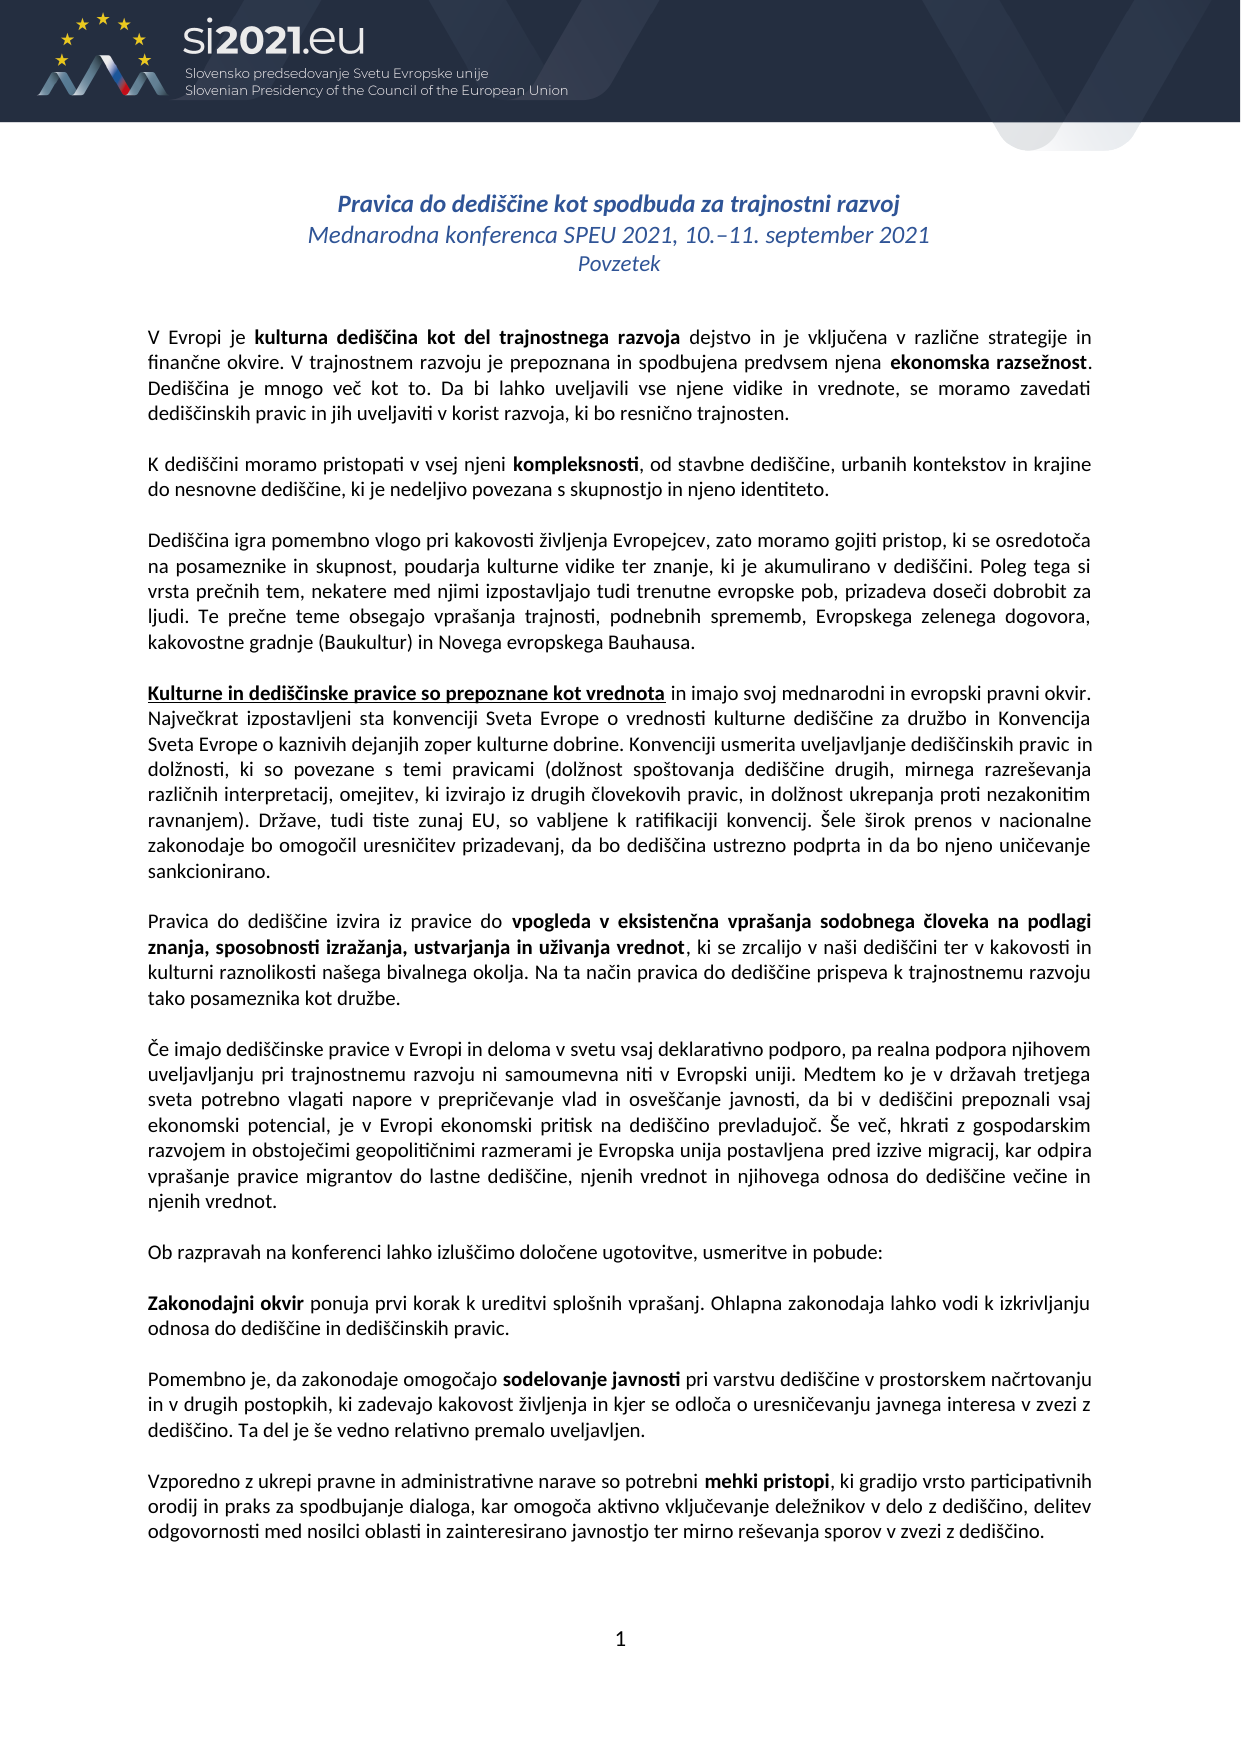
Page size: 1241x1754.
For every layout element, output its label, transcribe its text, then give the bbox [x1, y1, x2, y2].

text K dediščini moramo pristopati v vsej njeni kompleksnosti, od stavbne dediščine, urbanih kontekstov in krajine do nesnovne dediščine, ki je nedeljivo povezana s skupnostjo in njeno identiteto. [148, 451, 1093, 502]
text Ob razpravah na konferenci lahko izluščimo določene ugotovitve, usmeritve in pobude: [148, 1239, 1093, 1264]
text V Evropi je kulturna dediščina kot del trajnostnega razvoja dejstvo in je vključena v različne strategije in finančne okvire. V trajnostnem razvoju je prepoznana in spodbujena predvsem njena ekonomska razsežnost. Dediščina je mnogo več kot to. Da bi lahko uveljavili vse njene vidike in vrednote, se moramo zavedati dediščinskih pravic in jih uveljaviti v korist razvoja, ki bo resnično trajnosten. [148, 324, 1093, 426]
text Zakonodajni okvir ponuja prvi korak k ureditvi splošnih vprašanj. Ohlapna zakonodaja lahko vodi k izkrivljanju odnosa do dediščine in dediščinskih pravic. [148, 1290, 1093, 1341]
text Pomembno je, da zakonodaje omogočajo sodelovanje javnosti pri varstvu dediščine v prostorskem načrtovanju in v drugih postopkih, ki zadevajo kakovost življenja in kjer se odloča o uresničevanju javnega interesa v zvezi z dediščino. Ta del je še vedno relativno premalo uveljavljen. [148, 1366, 1093, 1442]
text Povzetek [148, 249, 1093, 277]
text Vzporedno z ukrepi pravne in administrativne narave so potrebni mehki pristopi, ki gradijo vrsto participativnih orodij in praks za spodbujanje dialoga, kar omogoča aktivno vključevanje deležnikov v delo z dediščino, delitev odgovornosti med nosilci oblasti in zainteresirano javnostjo ter mirno reševanja sporov v zvezi z dediščino. [148, 1468, 1093, 1544]
text Pravica do dediščine kot spodbuda za trajnostni razvoj [148, 188, 1093, 219]
text Mednarodna konferenca SPEU 2021, 10.–11. september 2021 [148, 219, 1093, 249]
text Kulturne in dediščinske pravice so prepoznane kot vrednota in imajo svoj mednarodni in evropski pravni okvir. Največkrat izpostavljeni sta konvenciji Sveta Evrope o vrednosti kulturne dediščine za družbo in Konvencija Sveta Evrope o kaznivih dejanjih zoper kulturne dobrine. Konvenciji usmerita uveljavljanje dediščinskih pravic in dolžnosti, ki so povezane s temi pravicami (dolžnost spoštovanja dediščine drugih, mirnega razreševanja različnih interpretacij, omejitev, ki izvirajo iz drugih človekovih pravic, in dolžnost ukrepanja proti nezakonitim ravnanjem). Države, tudi tiste zunaj EU, so vabljene k ratifikaciji konvencij. Šele širok prenos v nacionalne zakonodaje bo omogočil uresničitev prizadevanj, da bo dediščina ustrezno podprta in da bo njeno uničevanje sankcionirano. [148, 680, 1093, 883]
text Če imajo dediščinske pravice v Evropi in deloma v svetu vsaj deklarativno podporo, pa realna podpora njihovem uveljavljanju pri trajnostnemu razvoju ni samoumevna niti v Evropski uniji. Medtem ko je v državah tretjega sveta potrebno vlagati napore v prepričevanje vlad in osveščanje javnosti, da bi v dediščini prepoznali vsaj ekonomski potencial, je v Evropi ekonomski pritisk na dediščino prevladujoč. Še več, hkrati z gospodarskim razvojem in obstoječimi geopolitičnimi razmerami je Evropska unija postavljena pred izzive migracij, kar odpira vprašanje pravice migrantov do lastne dediščine, njenih vrednot in njihovega odnosa do dediščine večine in njenih vrednot. [148, 1036, 1093, 1214]
picture [0, 0, 1241, 162]
text Dediščina igra pomembno vlogo pri kakovosti življenja Evropejcev, zato moramo gojiti pristop, ki se osredotoča na posameznike in skupnost, poudarja kulturne vidike ter znanje, ki je akumulirano v dediščini. Poleg tega si vrsta prečnih tem, nekatere med njimi izpostavljajo tudi trenutne evropske pob, prizadeva doseči dobrobit za ljudi. Te prečne teme obsegajo vprašanja trajnosti, podnebnih sprememb, Evropskega zelenega dogovora, kakovostne gradnje (Baukultur) in Novega evropskega Bauhausa. [148, 527, 1093, 654]
text Pravica do dediščine izvira iz pravice do vpogleda v eksistenčna vprašanja sodobnega človeka na podlagi znanja, sposobnosti izražanja, ustvarjanja in uživanja vrednot, ki se zrcalijo v naši dediščini ter v kakovosti in kulturni raznolikosti našega bivalnega okolja. Na ta način pravica do dediščine prispeva k trajnostnemu razvoju tako posameznika kot družbe. [148, 909, 1093, 1010]
